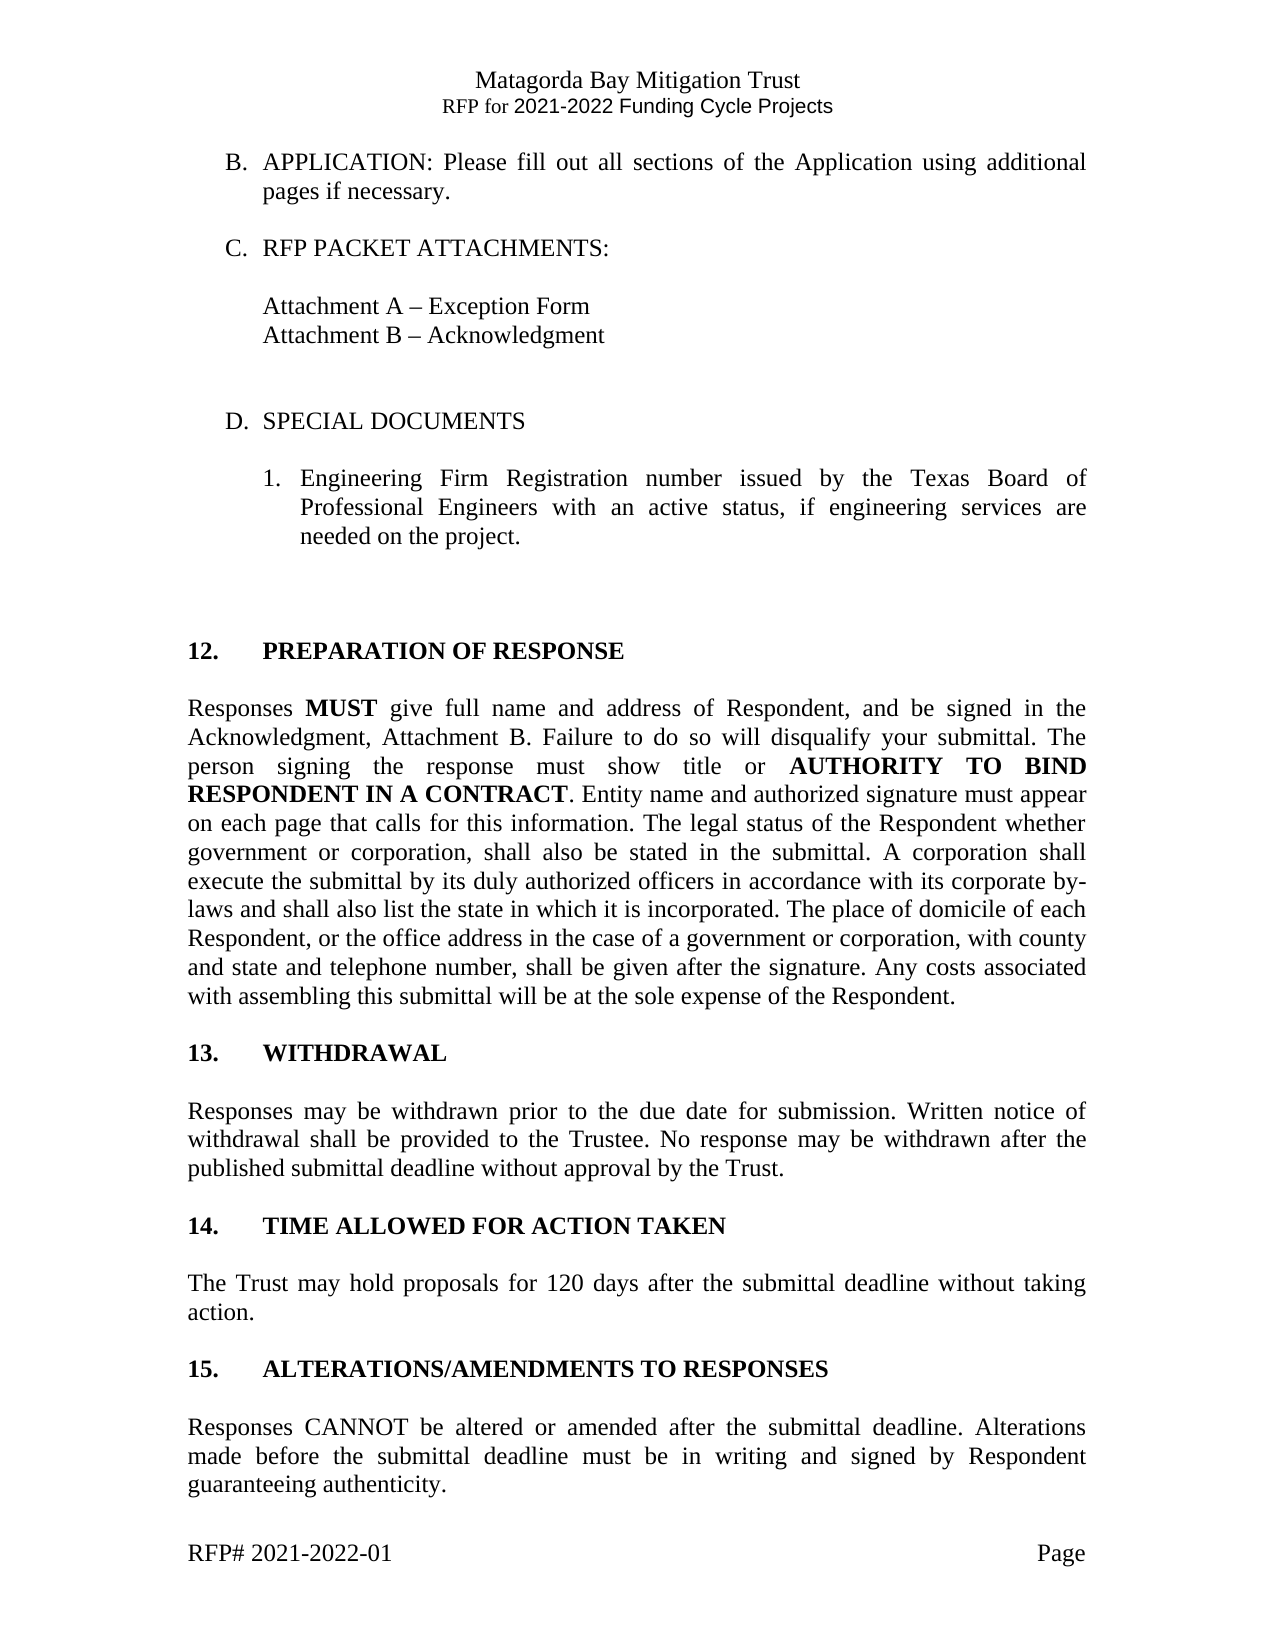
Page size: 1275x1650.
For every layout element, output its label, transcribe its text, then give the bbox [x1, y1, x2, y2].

list Attachment A – Exception Form [262, 291, 1087, 320]
list ALTERATIONS/AMENDMENTS TO RESPONSES [187, 1354, 1087, 1383]
list TIME ALLOWED FOR ACTION TAKEN [187, 1211, 1087, 1239]
text Responses CANNOT be altered or amended after the submittal deadline. Alterations made before the submittal deadline must be in writing and signed by Respondent guaranteeing authenticity. [187, 1412, 1087, 1498]
text The Trust may hold proposals for 120 days after the submittal deadline without taking action. [187, 1268, 1087, 1326]
subtitle PREPARATION OF RESPONSE [187, 636, 1087, 664]
subtitle WITHDRAWAL [187, 1038, 1087, 1067]
text Responses MUST give full name and address of Respondent, and be signed in the Acknowledgment, Attachment B. Failure to do so will disqualify your submittal. The person signing the response must show title or AUTHORITY TO BIND RESPONDENT IN A CONTRACT. Entity name and authorized signature must appear on each page that calls for this information. The legal status of the Respondent whether government or corporation, shall also be stated in the submittal. A corporation shall execute the submittal by its duly authorized officers in accordance with its corporate by-laws and shall also list the state in which it is incorporated. The place of domicile of each Respondent, or the office address in the case of a government or corporation, with county and state and telephone number, shall be given after the signature. Any costs associated with assembling this submittal will be at the sole expense of the Respondent. [187, 693, 1087, 1009]
list Attachment B – Acknowledgment [262, 320, 1087, 348]
list RFP PACKET ATTACHMENTS: [225, 233, 1087, 262]
list SPECIAL DOCUMENTS [225, 406, 1087, 434]
list APPLICATION: Please fill out all sections of the Application using additional pages if necessary. [225, 147, 1087, 205]
text Responses may be withdrawn prior to the due date for submission. Written notice of withdrawal shall be provided to the Trustee. No response may be withdrawn after the published submittal deadline without approval by the Trust. [187, 1096, 1087, 1182]
list Engineering Firm Registration number issued by the Texas Board of Professional Engineers with an active status, if engineering services are needed on the project. [262, 463, 1087, 549]
